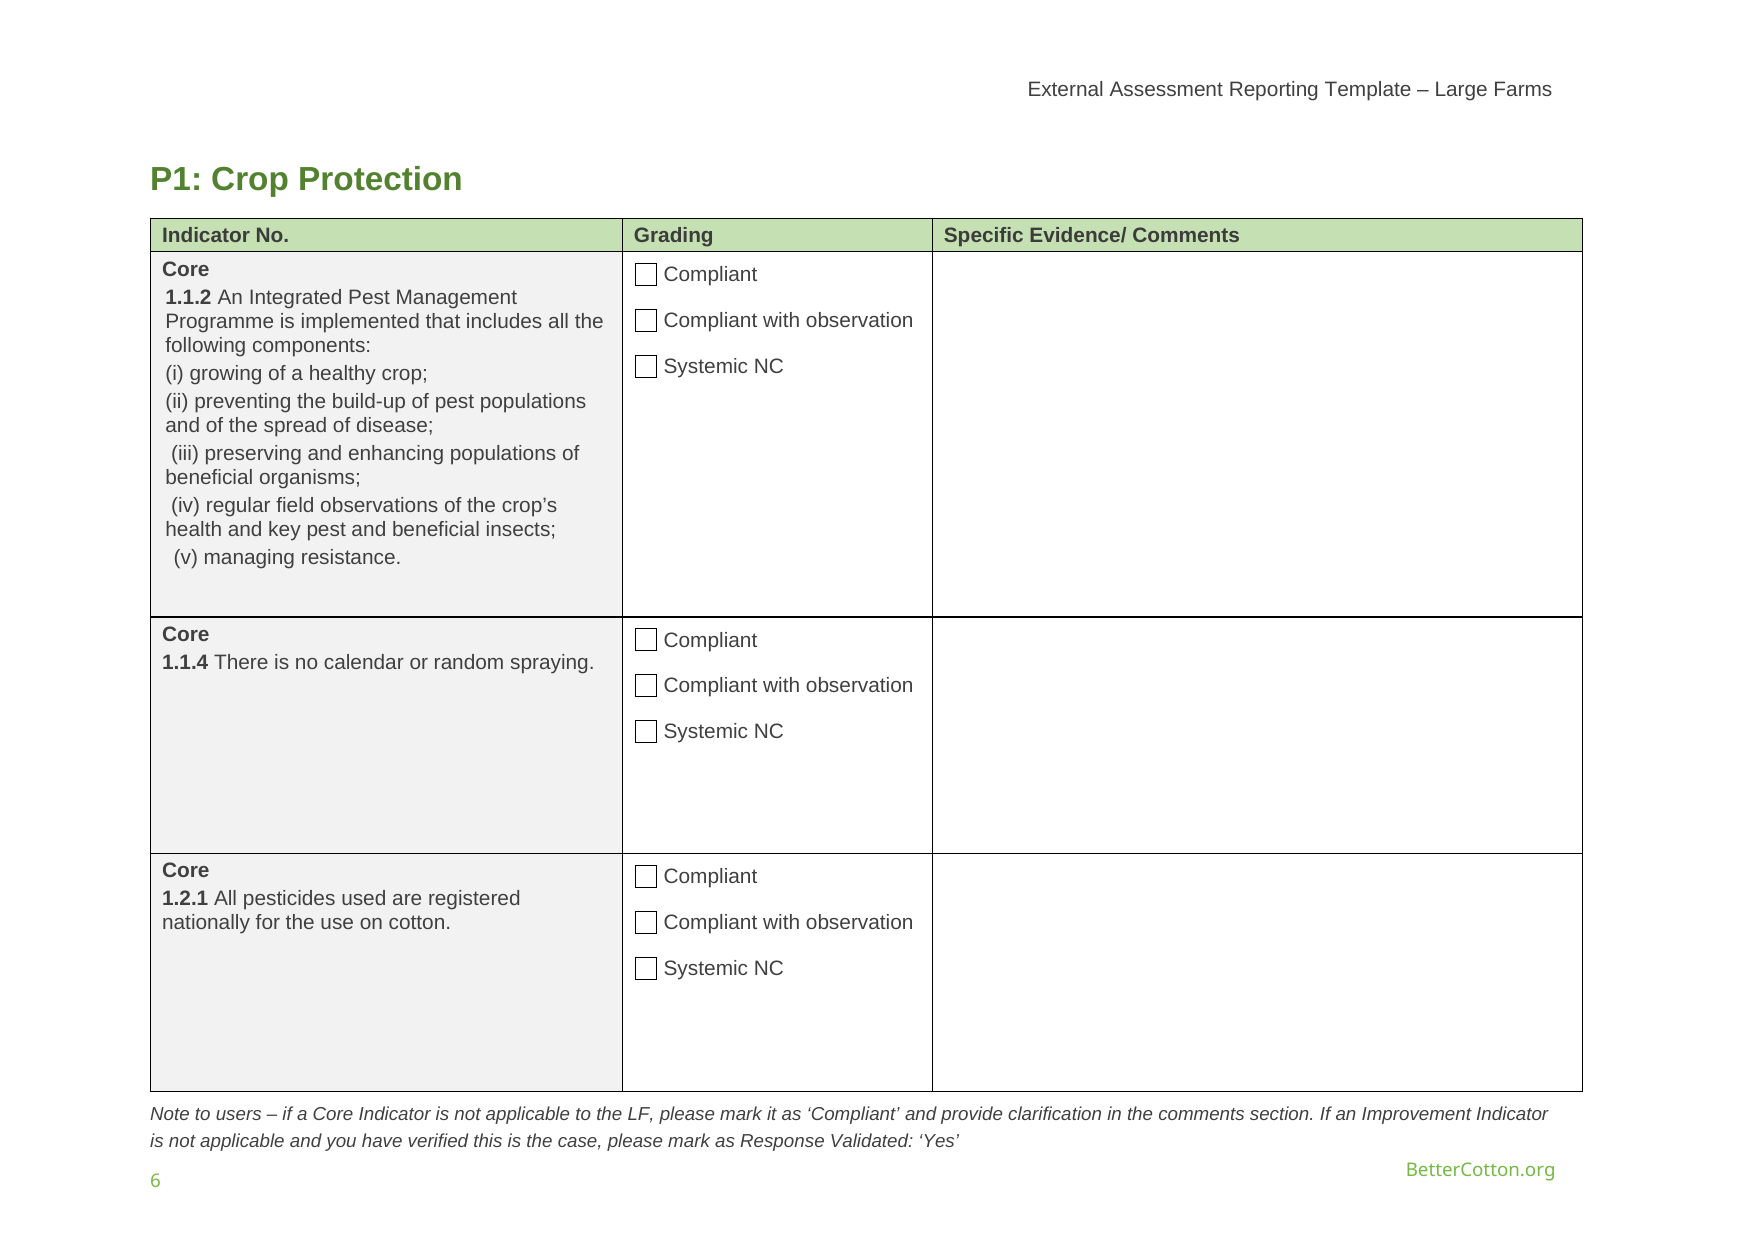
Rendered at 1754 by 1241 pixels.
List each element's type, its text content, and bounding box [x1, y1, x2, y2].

table_cell Core 1.1.2 An Integrated Pest Management Programme is implemented that includes all the following components: (i) growing of a healthy crop; (ii) preventing the build-up of pest populations and of the spread of disease; (iii) preserving and enhancing populations of beneficial organisms; (iv) regular field observations of the crop’s health and key pest and beneficial insects; (v) managing resistance. [151, 252, 622, 616]
table_cell Core 1.2.1 All pesticides used are registered nationally for the use on cotton. [151, 854, 622, 1091]
table_cell Core 1.1.4 There is no calendar or random spraying. [151, 618, 622, 853]
table_cell Compliant Compliant with observation Systemic NC [623, 618, 932, 853]
subtitle P1: Crop Protection [150, 158, 1562, 197]
table_cell [933, 618, 1582, 853]
table_cell [933, 252, 1582, 616]
table_cell Compliant Compliant with observation Systemic NC [623, 252, 932, 616]
table_cell [933, 854, 1582, 1091]
table_header Specific Evidence/ Comments [933, 219, 1582, 251]
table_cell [623, 854, 932, 1091]
table_header Indicator No. [151, 219, 622, 251]
table_header Grading [623, 219, 932, 251]
